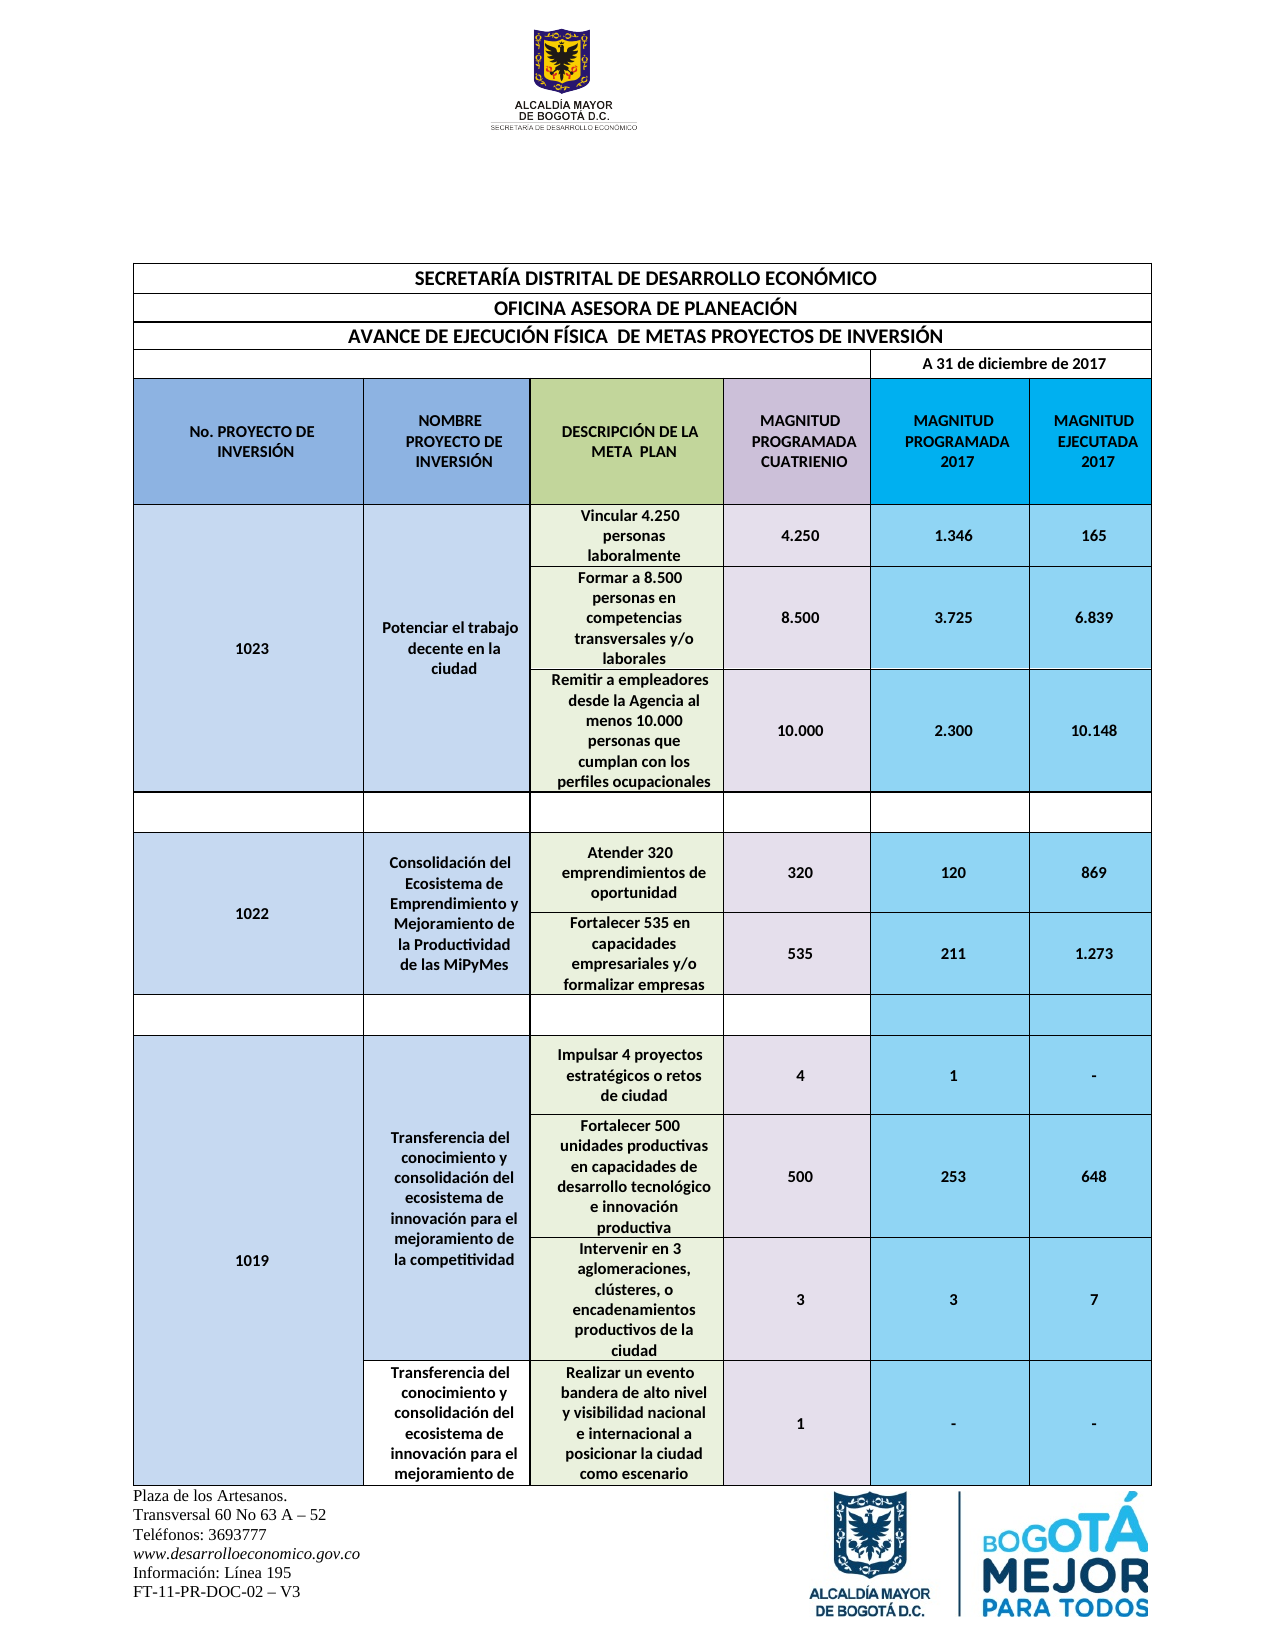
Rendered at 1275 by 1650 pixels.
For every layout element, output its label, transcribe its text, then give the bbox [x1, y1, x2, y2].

picture [462, 7, 661, 155]
table_cell 2.300 [871, 670, 1029, 791]
table_cell 1023 [134, 505, 363, 791]
table_cell [724, 793, 870, 832]
table_cell 648 [1030, 1115, 1151, 1237]
table_cell 8.500 [724, 567, 870, 668]
table_cell Vincular 4.250 personas laboralmente [531, 505, 723, 566]
table_cell 4.250 [724, 505, 870, 566]
table_cell OFICINA ASESORA DE PLANEACIÓN [134, 294, 1151, 321]
table_cell - [1030, 1361, 1151, 1485]
table_header SECRETARÍA DISTRITAL DE DESARROLLO ECONÓMICO [134, 264, 1151, 293]
table_cell 120 [871, 833, 1029, 912]
picture [809, 1491, 1148, 1617]
table_cell 3 [871, 1238, 1029, 1360]
table_cell Remitir a empleadores desde la Agencia al menos 10.000 personas que cumplan con los perfiles ocupacionales [531, 670, 723, 791]
table_cell 6.839 [1030, 567, 1151, 668]
table_cell 535 [724, 913, 870, 994]
table_cell Consolidación del Ecosistema de Emprendimiento y Mejoramiento de la Productividad de las MiPyMes [364, 833, 529, 994]
table_cell 253 [871, 1115, 1029, 1237]
table_cell Atender 320 emprendimientos de oportunidad [531, 833, 723, 912]
table_cell 3 [724, 1238, 870, 1360]
table_cell MAGNITUD EJECUTADA 2017 [1030, 379, 1151, 504]
table_cell [531, 995, 723, 1035]
table_cell Transferencia del conocimiento y consolidación del ecosistema de innovación para el mejoramiento de la competitividad [364, 1361, 529, 1485]
table_cell Fortalecer 500 unidades productivas en capacidades de desarrollo tecnológico e innovación productiva [531, 1115, 723, 1237]
table_cell [1030, 995, 1151, 1035]
table_cell AVANCE DE EJECUCIÓN FÍSICA DE METAS PROYECTOS DE INVERSIÓN [134, 323, 1151, 349]
table_cell DESCRIPCIÓN DE LA META PLAN [531, 379, 723, 504]
table_cell 320 [724, 833, 870, 912]
table_cell [134, 350, 870, 377]
table_cell No. PROYECTO DE INVERSIÓN [134, 379, 363, 504]
table_cell 1.273 [1030, 913, 1151, 994]
table_cell Fortalecer 535 en capacidades empresariales y/o formalizar empresas [531, 913, 723, 994]
table_cell MAGNITUD PROGRAMADA CUATRIENIO [724, 379, 870, 504]
table_cell 1.346 [871, 505, 1029, 566]
table_cell Impulsar 4 proyectos estratégicos o retos de ciudad [531, 1036, 723, 1114]
table_cell 1019 [134, 1036, 363, 1485]
table_cell 500 [724, 1115, 870, 1237]
table_cell [364, 793, 529, 832]
table_cell [871, 995, 1029, 1035]
table_cell 10.148 [1030, 670, 1151, 791]
table_cell [871, 793, 1029, 832]
table_cell Formar a 8.500 personas en competencias transversales y/o laborales [531, 567, 723, 668]
table_cell 211 [871, 913, 1029, 994]
table_cell 3.725 [871, 567, 1029, 668]
table_cell 7 [1030, 1238, 1151, 1360]
table_cell MAGNITUD PROGRAMADA 2017 [871, 379, 1029, 504]
table_cell 4 [724, 1036, 870, 1114]
table_cell 1022 [134, 833, 363, 994]
table_cell [364, 995, 529, 1035]
table_cell [531, 793, 723, 832]
table_cell 10.000 [724, 670, 870, 791]
table_cell NOMBRE PROYECTO DE INVERSIÓN [364, 379, 529, 504]
table_cell 869 [1030, 833, 1151, 912]
table_cell 165 [1030, 505, 1151, 566]
table_cell Transferencia del conocimiento y consolidación del ecosistema de innovación para el mejoramiento de la competitividad [364, 1036, 529, 1360]
table_cell A 31 de diciembre de 2017 [871, 350, 1151, 377]
table_cell Potenciar el trabajo decente en la ciudad [364, 505, 529, 791]
table_cell [134, 995, 363, 1035]
table_cell - [871, 1361, 1029, 1485]
table_cell [1030, 793, 1151, 832]
table_cell - [1030, 1036, 1151, 1114]
table_cell [134, 793, 363, 832]
table_cell 1 [871, 1036, 1029, 1114]
table_cell Intervenir en 3 aglomeraciones, clústeres, o encadenamientos productivos de la ciudad [531, 1238, 723, 1360]
table_cell 1 [724, 1361, 870, 1485]
table_cell [724, 995, 870, 1035]
